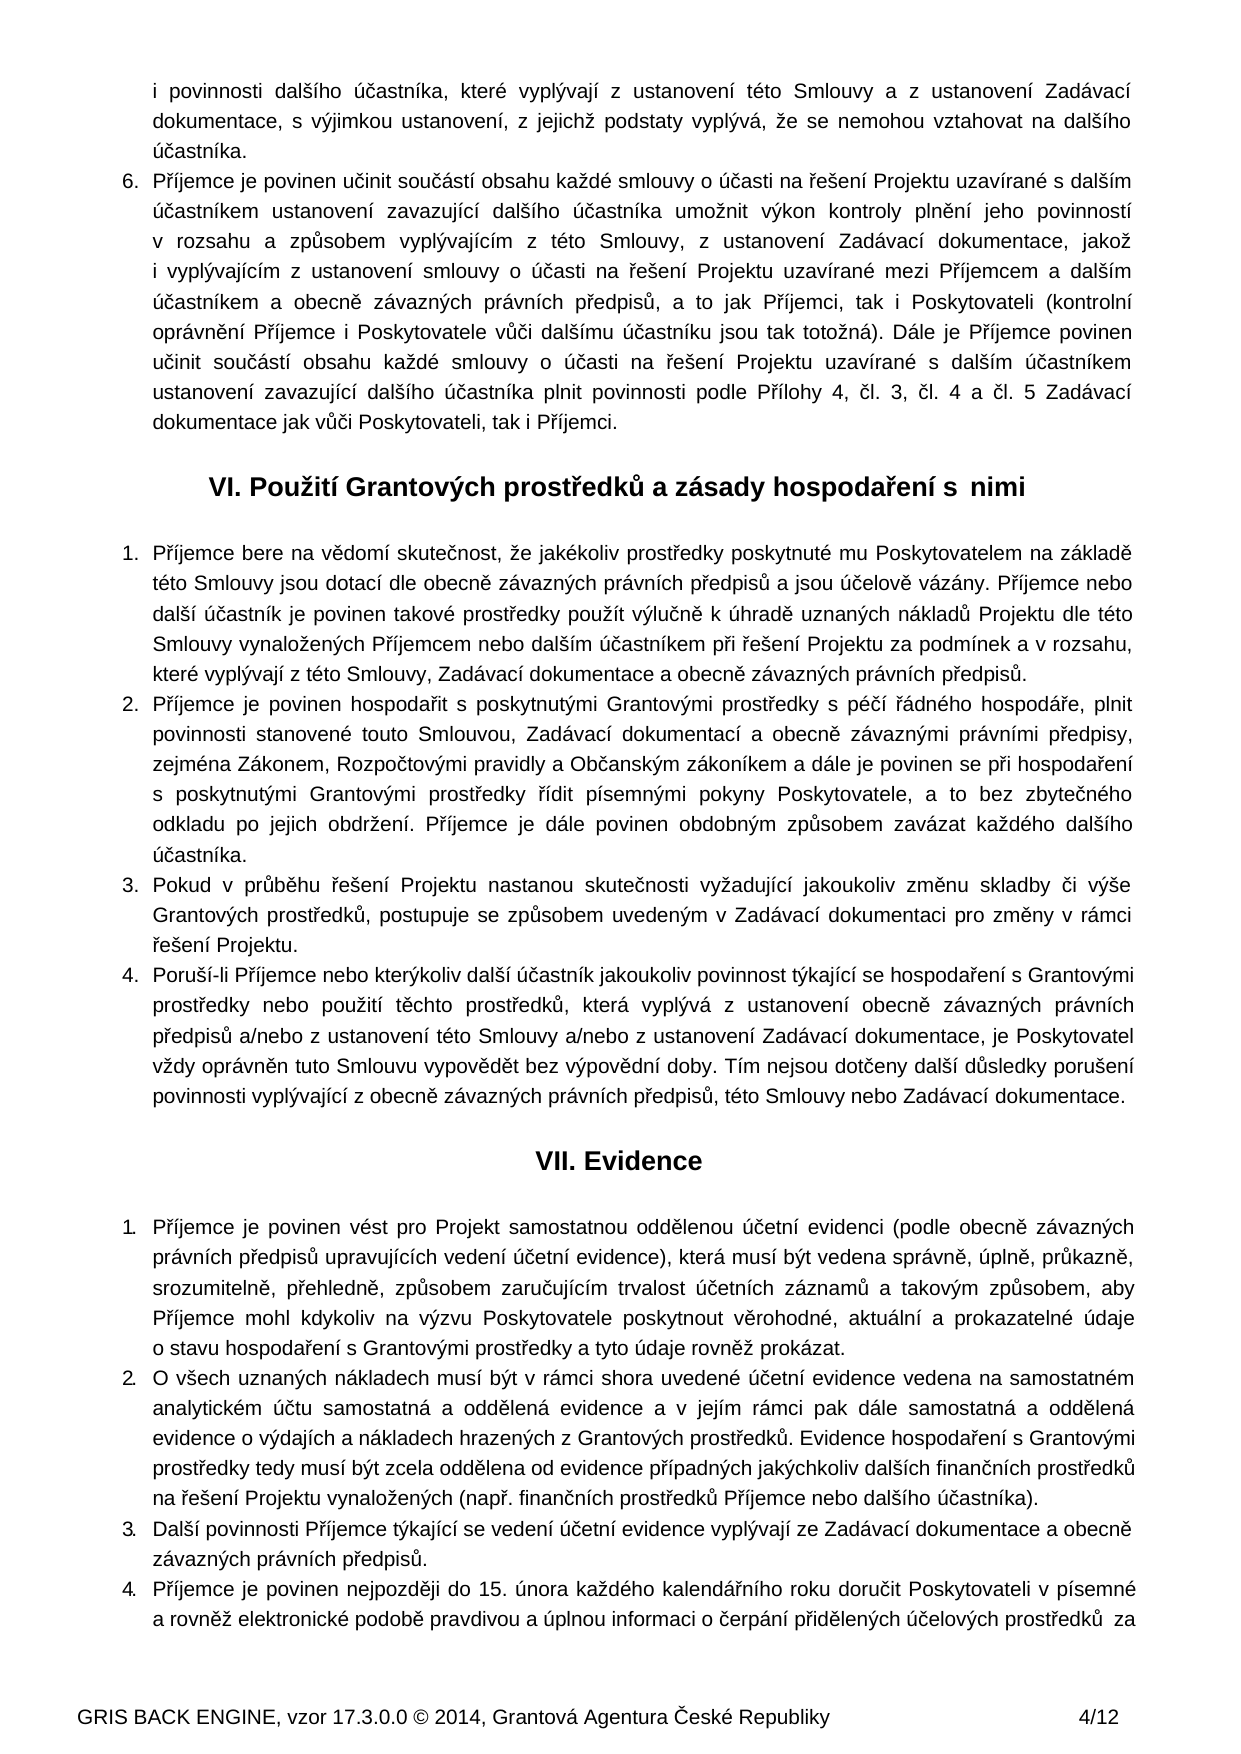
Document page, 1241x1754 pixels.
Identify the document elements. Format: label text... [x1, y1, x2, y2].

list Příjemce je povinen učinit součástí obsahu každé smlouvy o účasti na řešení Projektu uzavírané s dalším účastníkem ustanovení zavazující dalšího účastníka umožnit výkon kontroly plnění jeho povinností v rozsahu a způsobem vyplývajícím z této Smlouvy, z ustanovení Zadávací dokumentace, jakož i vyplývajícím z ustanovení smlouvy o účasti na řešení Projektu uzavírané mezi Příjemcem a dalším účastníkem a obecně závazných právních předpisů, a to jak Příjemci, tak i Poskytovateli (kontrolní oprávnění Příjemce i Poskytovatele vůči dalšímu účastníku jsou tak totožná). Dále je Příjemce povinen učinit součástí obsahu každé smlouvy o účasti na řešení Projektu uzavírané s dalším účastníkem ustanovení zavazující dalšího účastníka plnit povinnosti podle Přílohy 4, čl. 3, čl. 4 a čl. 5 Zadávací dokumentace jak vůči Poskytovateli, tak i Příjemci. [122, 169, 1133, 434]
subtitle Použití Grantových prostředků a zásady hospodaření s nimi [208, 471, 1148, 502]
list Příjemce je povinen hospodařit s poskytnutými Grantovými prostředky s péčí řádného hospodáře, plnit povinnosti stanovené touto Smlouvou, Zadávací dokumentací a obecně závaznými právními předpisy, zejména Zákonem, Rozpočtovými pravidly a Občanským zákoníkem a dále je povinen se při hospodaření s poskytnutými Grantovými prostředky řídit písemnými pokyny Poskytovatele, a to bez zbytečného odkladu po jejich obdržení. Příjemce je dále povinen obdobným způsobem zavázat každého dalšího účastníka. [122, 692, 1134, 866]
text i povinnosti dalšího účastníka, které vyplývají z ustanovení této Smlouvy a z ustanovení Zadávací dokumentace, s výjimkou ustanovení, z jejichž podstaty vyplývá, že se nemohou vztahovat na dalšího účastníka. [152, 79, 1133, 163]
subtitle Evidence [535, 1145, 1148, 1176]
list Příjemce je povinen nejpozději do 15. února každého kalendářního roku doručit Poskytovateli v písemné a rovněž elektronické podobě pravdivou a úplnou informaci o čerpání přidělených účelových prostředků za [122, 1577, 1138, 1631]
list O všech uznaných nákladech musí být v rámci shora uvedené účetní evidence vedena na samostatném analytickém účtu samostatná a oddělená evidence a v jejím rámci pak dále samostatná a oddělená evidence o výdajích a nákladech hrazených z Grantových prostředků. Evidence hospodaření s Grantovými prostředky tedy musí být zcela oddělena od evidence případných jakýchkoliv dalších finančních prostředků na řešení Projektu vynaložených (např. finančních prostředků Příjemce nebo dalšího účastníka). [122, 1366, 1137, 1510]
list Příjemce je povinen vést pro Projekt samostatnou oddělenou účetní evidenci (podle obecně závazných právních předpisů upravujících vedení účetní evidence), která musí být vedena správně, úplně, průkazně, srozumitelně, přehledně, způsobem zaručujícím trvalost účetních záznamů a takovým způsobem, aby Příjemce mohl kdykoliv na výzvu Poskytovatele poskytnout věrohodné, aktuální a prokazatelné údaje o stavu hospodaření s Grantovými prostředky a tyto údaje rovněž prokázat. [122, 1215, 1136, 1359]
list Poruší-li Příjemce nebo kterýkoliv další účastník jakoukoliv povinnost týkající se hospodaření s Grantovými prostředky nebo použití těchto prostředků, která vyplývá z ustanovení obecně závazných právních předpisů a/nebo z ustanovení této Smlouvy a/nebo z ustanovení Zadávací dokumentace, je Poskytovatel vždy oprávněn tuto Smlouvu vypovědět bez výpovědní doby. Tím nejsou dotčeny další důsledky porušení povinnosti vyplývající z obecně závazných právních předpisů, této Smlouvy nebo Zadávací dokumentace. [122, 963, 1136, 1108]
list Pokud v průběhu řešení Projektu nastanou skutečnosti vyžadující jakoukoliv změnu skladby či výše Grantových prostředků, postupuje se způsobem uvedeným v Zadávací dokumentaci pro změny v rámci řešení Projektu. [122, 873, 1133, 957]
list Další povinnosti Příjemce týkající se vedení účetní evidence vyplývají ze Zadávací dokumentace a obecně závazných právních předpisů. [122, 1516, 1133, 1570]
list Příjemce bere na vědomí skutečnost, že jakékoliv prostředky poskytnuté mu Poskytovatelem na základě této Smlouvy jsou dotací dle obecně závazných právních předpisů a jsou účelově vázány. Příjemce nebo další účastník je povinen takové prostředky použít výlučně k úhradě uznaných nákladů Projektu dle této Smlouvy vynaložených Příjemcem nebo dalším účastníkem při řešení Projektu za podmínek a v rozsahu, které vyplývají z této Smlouvy, Zadávací dokumentace a obecně závazných právních předpisů. [122, 541, 1134, 686]
